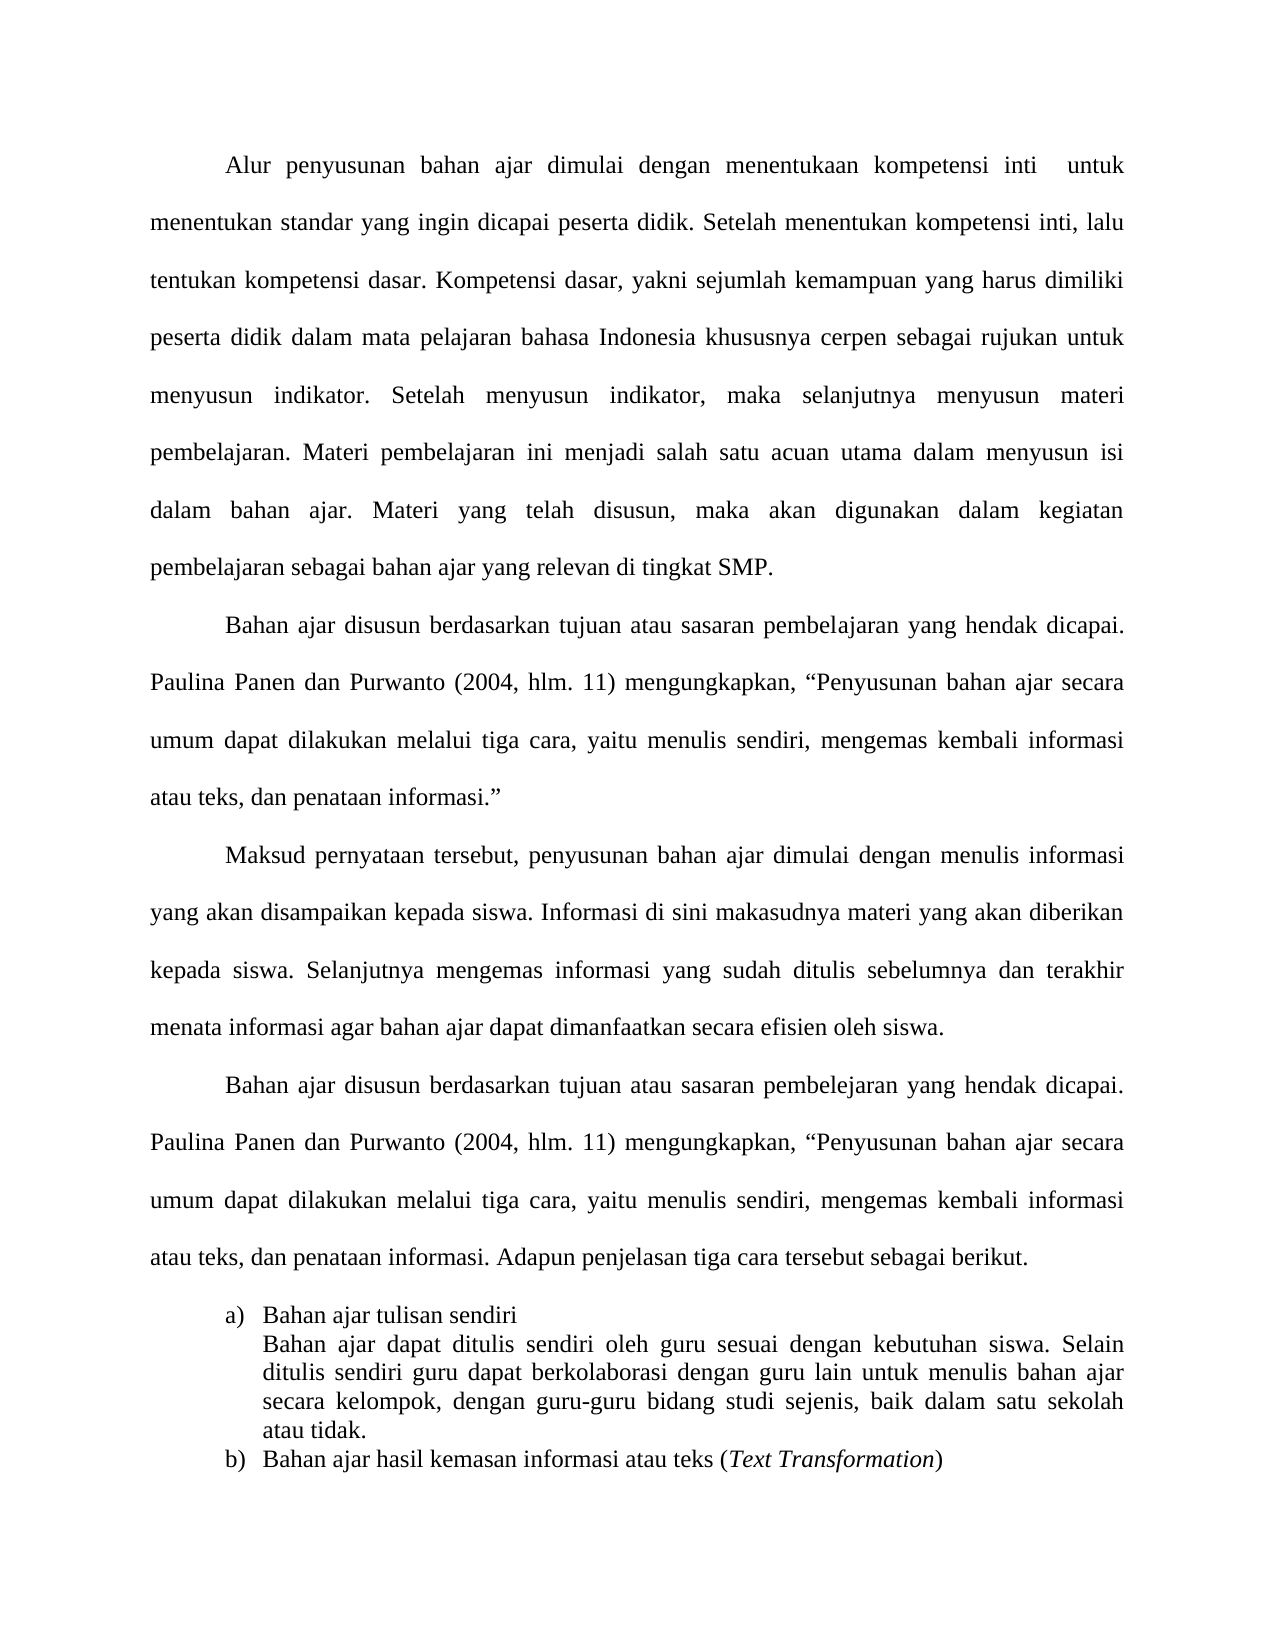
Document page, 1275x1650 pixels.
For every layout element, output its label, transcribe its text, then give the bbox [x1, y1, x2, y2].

list Bahan ajar disusun berdasarkan tujuan atau sasaran pembelejaran yang hendak dicapai. Paulina Panen dan Purwanto (2004, hlm. 11) mengungkapkan, “Penyusunan bahan ajar secara umum dapat dilakukan melalui tiga cara, yaitu menulis sendiri, mengemas kembali informasi atau teks, dan penataan informasi. Adapun penjelasan tiga cara tersebut sebagai berikut. [150, 1070, 1125, 1271]
list Bahan ajar disusun berdasarkan tujuan atau sasaran pembelajaran yang hendak dicapai. Paulina Panen dan Purwanto (2004, hlm. 11) mengungkapkan, “Penyusunan bahan ajar secara umum dapat dilakukan melalui tiga cara, yaitu menulis sendiri, mengemas kembali informasi atau teks, dan penataan informasi.” [150, 610, 1125, 811]
list Alur penyusunan bahan ajar dimulai dengan menentukaan kompetensi inti untuk menentukan standar yang ingin dicapai peserta didik. Setelah menentukan kompetensi inti, lalu tentukan kompetensi dasar. Kompetensi dasar, yakni sejumlah kemampuan yang harus dimiliki peserta didik dalam mata pelajaran bahasa Indonesia khususnya cerpen sebagai rujukan untuk menyusun indikator. Setelah menyusun indikator, maka selanjutnya menyusun materi pembelajaran. Materi pembelajaran ini menjadi salah satu acuan utama dalam menyusun isi dalam bahan ajar. Materi yang telah disusun, maka akan digunakan dalam kegiatan pembelajaran sebagai bahan ajar yang relevan di tingkat SMP. [150, 150, 1125, 581]
list Maksud pernyataan tersebut, penyusunan bahan ajar dimulai dengan menulis informasi yang akan disampaikan kepada siswa. Informasi di sini makasudnya materi yang akan diberikan kepada siswa. Selanjutnya mengemas informasi yang sudah ditulis sebelumnya dan terakhir menata informasi agar bahan ajar dapat dimanfaatkan secara efisien oleh siswa. [150, 840, 1125, 1041]
list Bahan ajar tulisan sendiri [225, 1300, 1125, 1329]
list Bahan ajar hasil kemasan informasi atau teks (Text Transformation) [225, 1444, 1125, 1472]
list Bahan ajar dapat ditulis sendiri oleh guru sesuai dengan kebutuhan siswa. Selain ditulis sendiri guru dapat berkolaborasi dengan guru lain untuk menulis bahan ajar secara kelompok, dengan guru-guru bidang studi sejenis, baik dalam satu sekolah atau tidak. [262, 1329, 1125, 1444]
